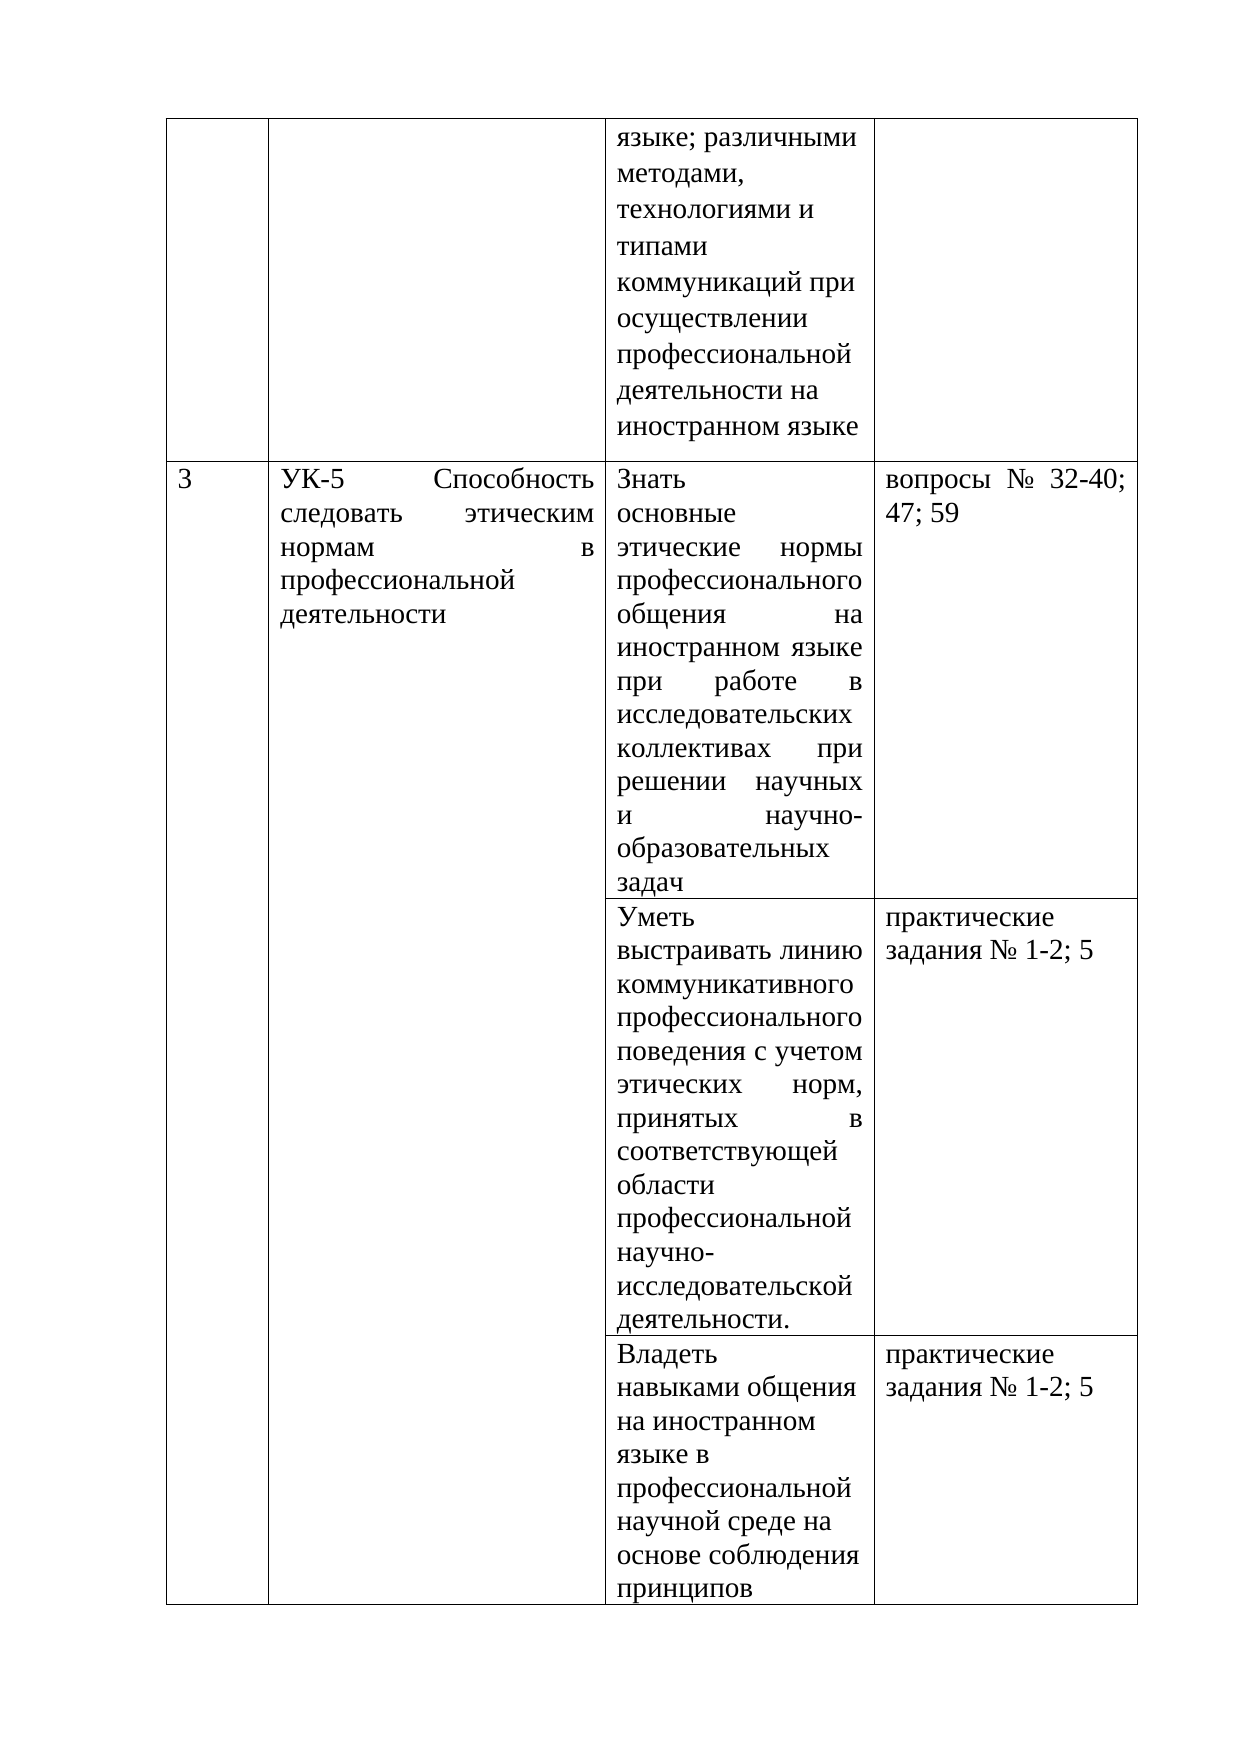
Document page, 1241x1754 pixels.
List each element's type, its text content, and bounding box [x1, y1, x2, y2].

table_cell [875, 119, 1137, 461]
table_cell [875, 1336, 1137, 1604]
table_cell вопросы № 32-40; 47; 59 [875, 462, 1137, 898]
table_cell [606, 1336, 874, 1604]
table_cell 3 [167, 462, 268, 1604]
table_cell практические задания № 1-2; 5 [875, 899, 1137, 1335]
table_cell Знать основные этические нормы профессионального общения на иностранном языке при работе в исследовательских коллективах при решении научных и научно-образовательных задач [606, 462, 874, 898]
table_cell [606, 119, 874, 461]
table_cell УК-5 Способность следовать этическим нормам в профессиональной деятельности [269, 462, 605, 1604]
table_cell Уметь выстраивать линию коммуникативного профессионального поведения с учетом этических норм, принятых в соответствующей области профессиональной научно-исследовательской деятельности. [606, 899, 874, 1335]
